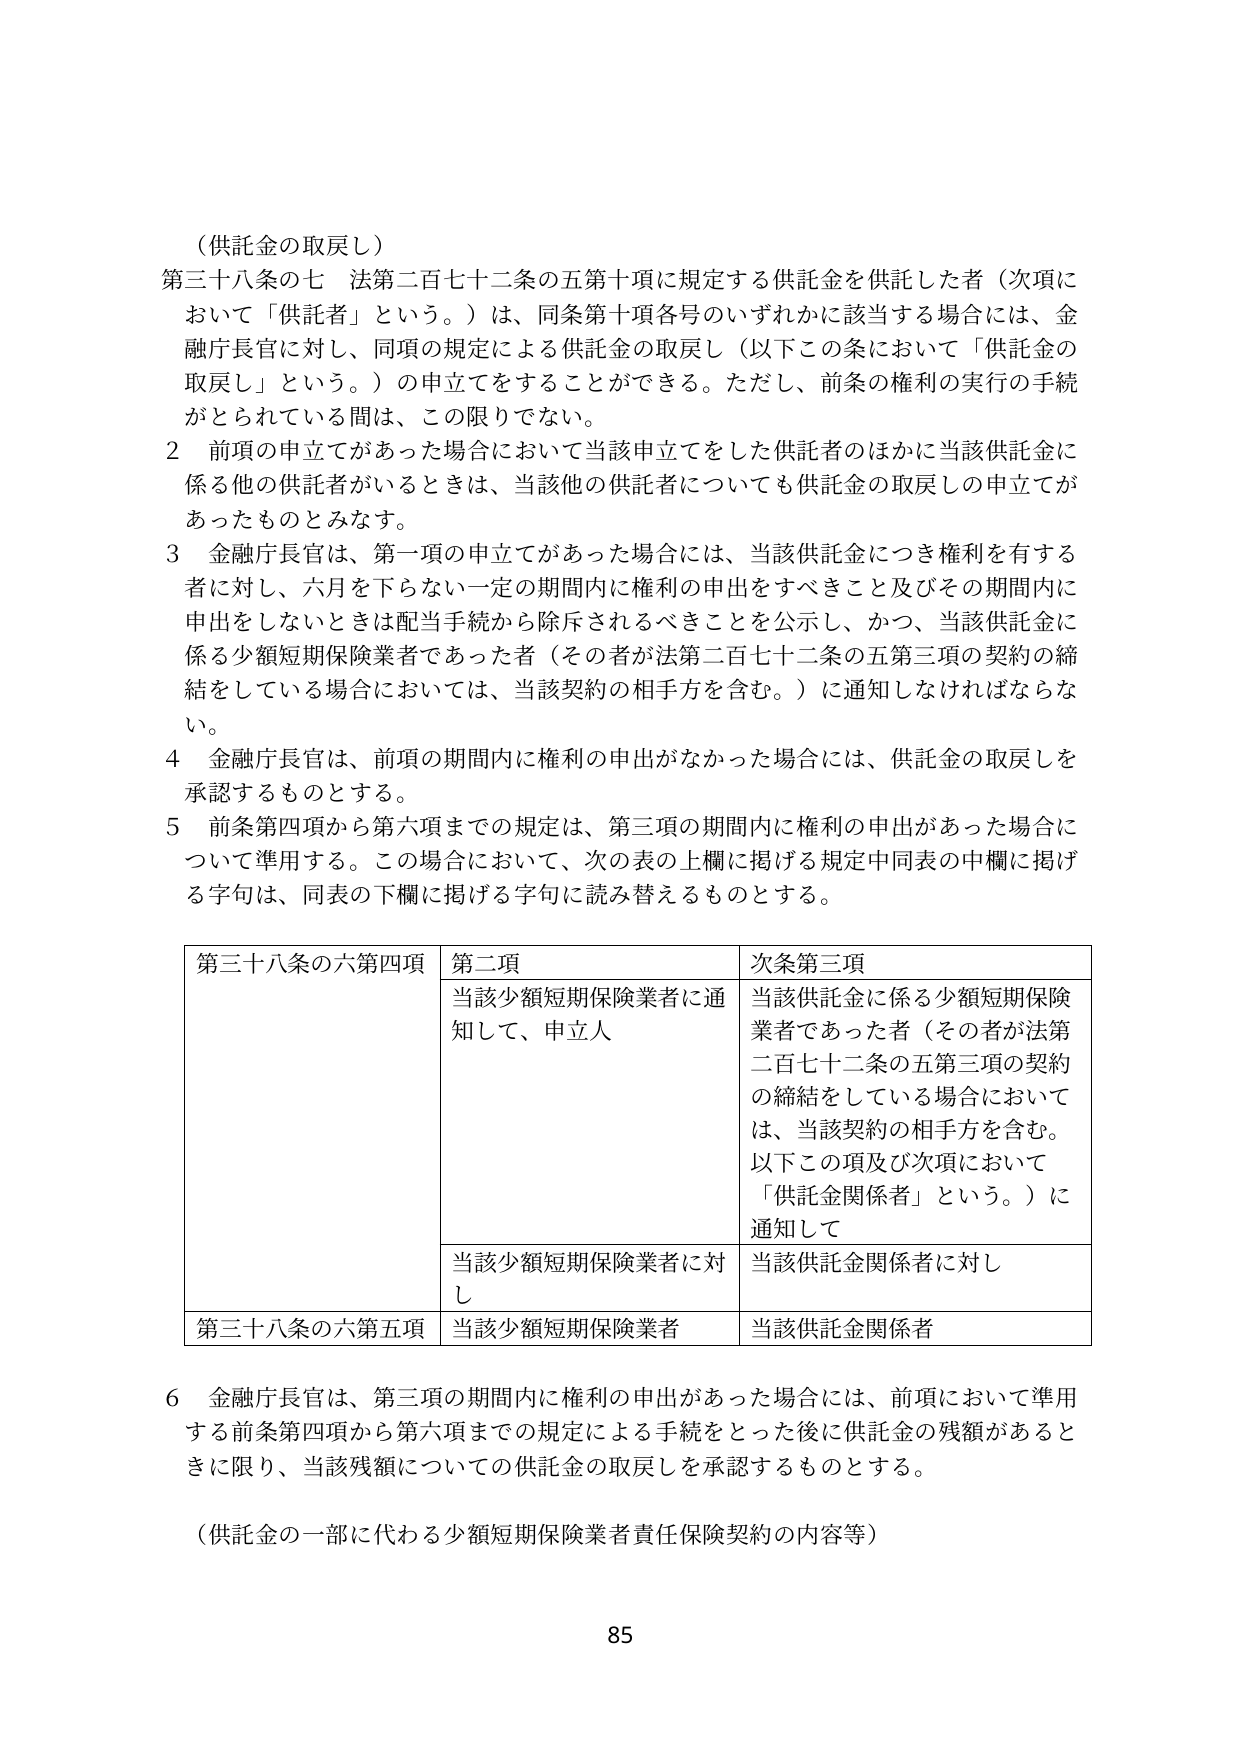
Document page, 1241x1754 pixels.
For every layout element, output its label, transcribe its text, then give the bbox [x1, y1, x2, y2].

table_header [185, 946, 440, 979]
text ３ 金融庁長官は、第一項の申立てがあった場合には、当該供託金につき権利を有する者に対し、六月を下らない一定の期間内に権利の申出をすべきこと及びその期間内に申出をしないときは配当手続から除斥されるべきことを公示し、かつ、当該供託金に係る少額短期保険業者であった者（その者が法第二百七十二条の五第三項の契約の締結をしている場合においては、当該契約の相手方を含む。）に通知しなければならない。 [161, 535, 1079, 740]
text （供託金の取戻し） [184, 228, 1079, 262]
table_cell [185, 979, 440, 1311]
text ２ 前項の申立てがあった場合において当該申立てをした供託者のほかに当該供託金に係る他の供託者がいるときは、当該他の供託者についても供託金の取戻しの申立てがあったものとみなす。 [161, 433, 1079, 535]
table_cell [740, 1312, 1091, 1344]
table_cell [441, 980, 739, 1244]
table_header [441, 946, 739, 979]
text （供託金の一部に代わる少額短期保険業者責任保険契約の内容等） [184, 1516, 1079, 1551]
text ６ 金融庁長官は、第三項の期間内に権利の申出があった場合には、前項において準用する前条第四項から第六項までの規定による手続をとった後に供託金の残額があるときに限り、当該残額についての供託金の取戻しを承認するものとする。 [161, 1380, 1079, 1482]
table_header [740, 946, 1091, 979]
text ４ 金融庁長官は、前項の期間内に権利の申出がなかった場合には、供託金の取戻しを承認するものとする。 [161, 740, 1079, 809]
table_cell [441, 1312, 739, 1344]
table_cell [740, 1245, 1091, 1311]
text ５ 前条第四項から第六項までの規定は、第三項の期間内に権利の申出があった場合について準用する。この場合において、次の表の上欄に掲げる規定中同表の中欄に掲げる字句は、同表の下欄に掲げる字句に読み替えるものとする。 [161, 809, 1079, 911]
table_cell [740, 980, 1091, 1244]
text 第三十八条の七 法第二百七十二条の五第十項に規定する供託金を供託した者（次項において「供託者」という。）は、同条第十項各号のいずれかに該当する場合には、金融庁長官に対し、同項の規定による供託金の取戻し（以下この条において「供託金の取戻し」という。）の申立てをすることができる。ただし、前条の権利の実行の手続がとられている間は、この限りでない。 [161, 262, 1079, 433]
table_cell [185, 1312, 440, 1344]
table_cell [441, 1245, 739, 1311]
